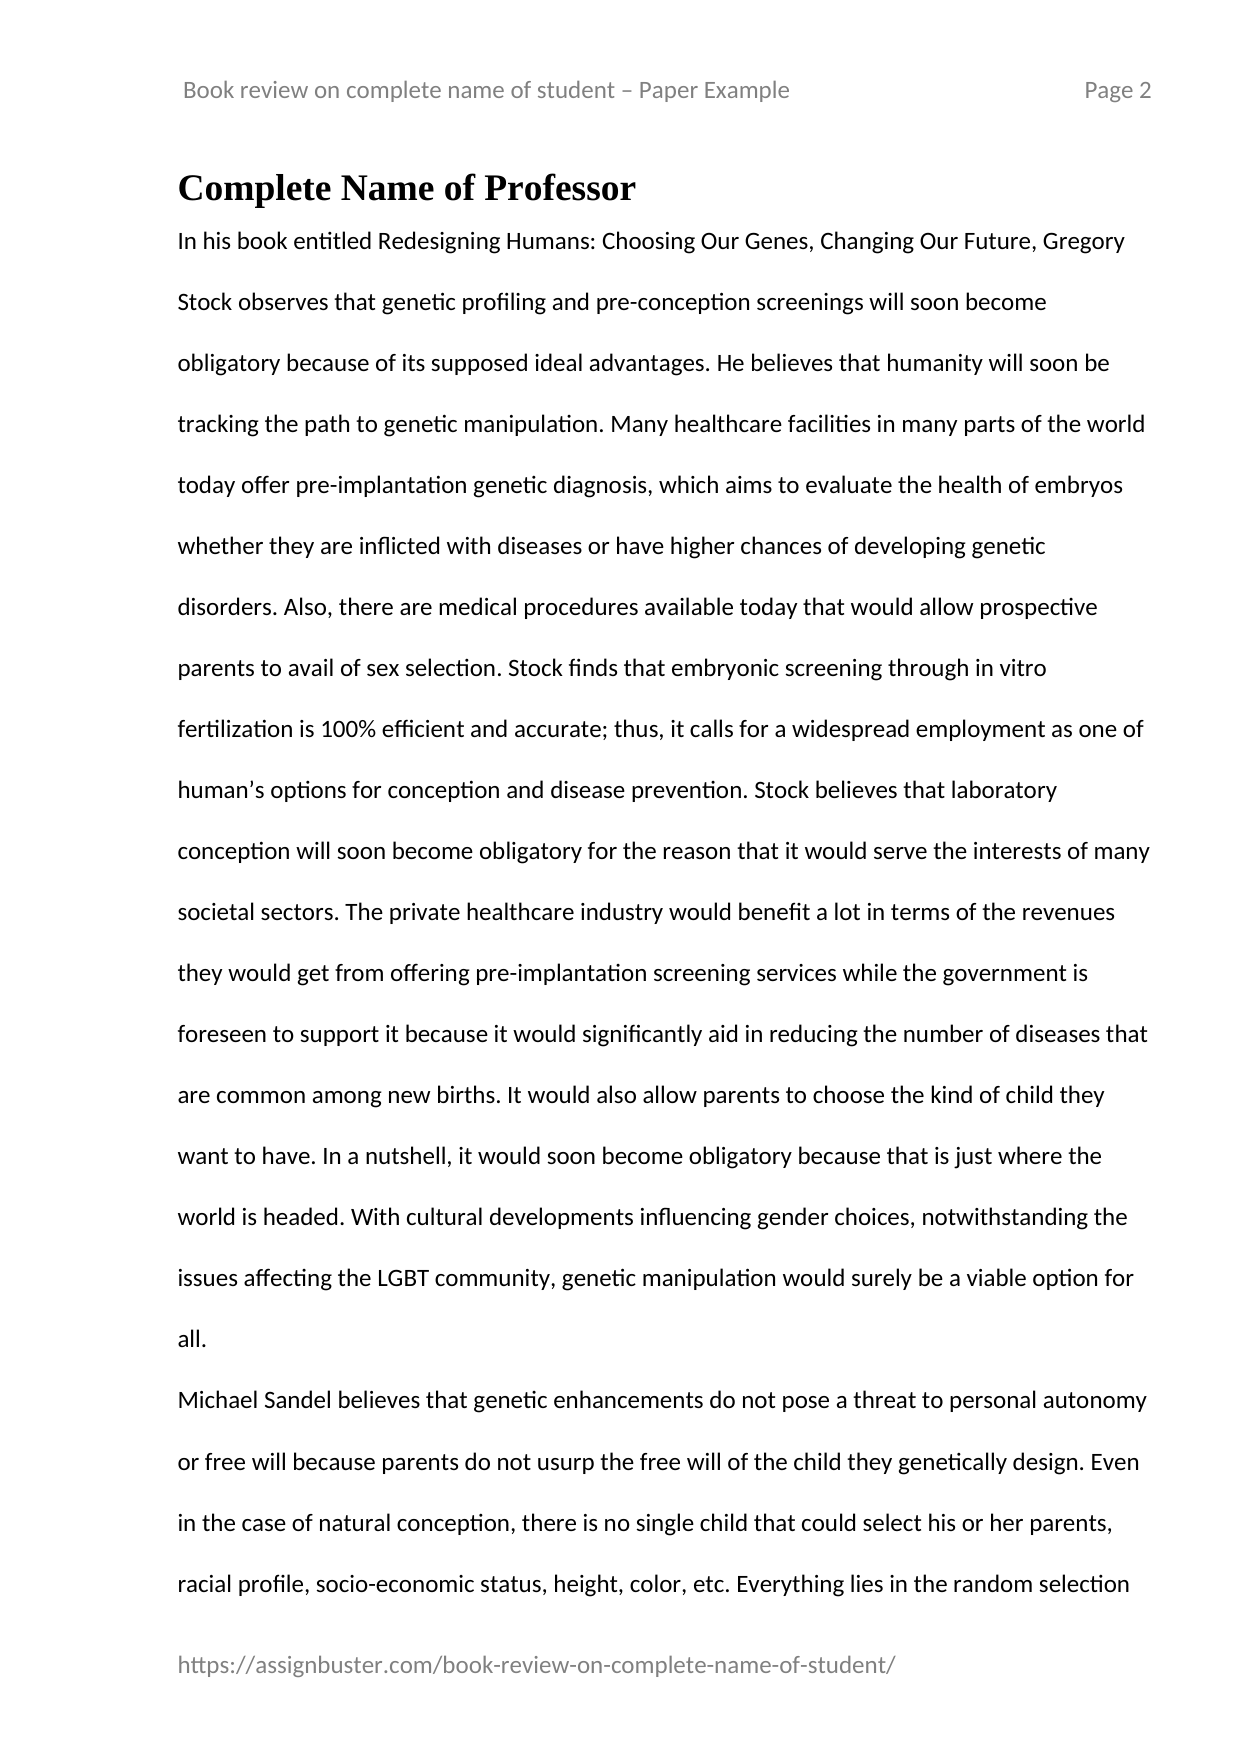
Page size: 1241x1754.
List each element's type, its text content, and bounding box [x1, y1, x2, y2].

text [177, 225, 1152, 1598]
subtitle Complete Name of Professor [177, 166, 1152, 209]
